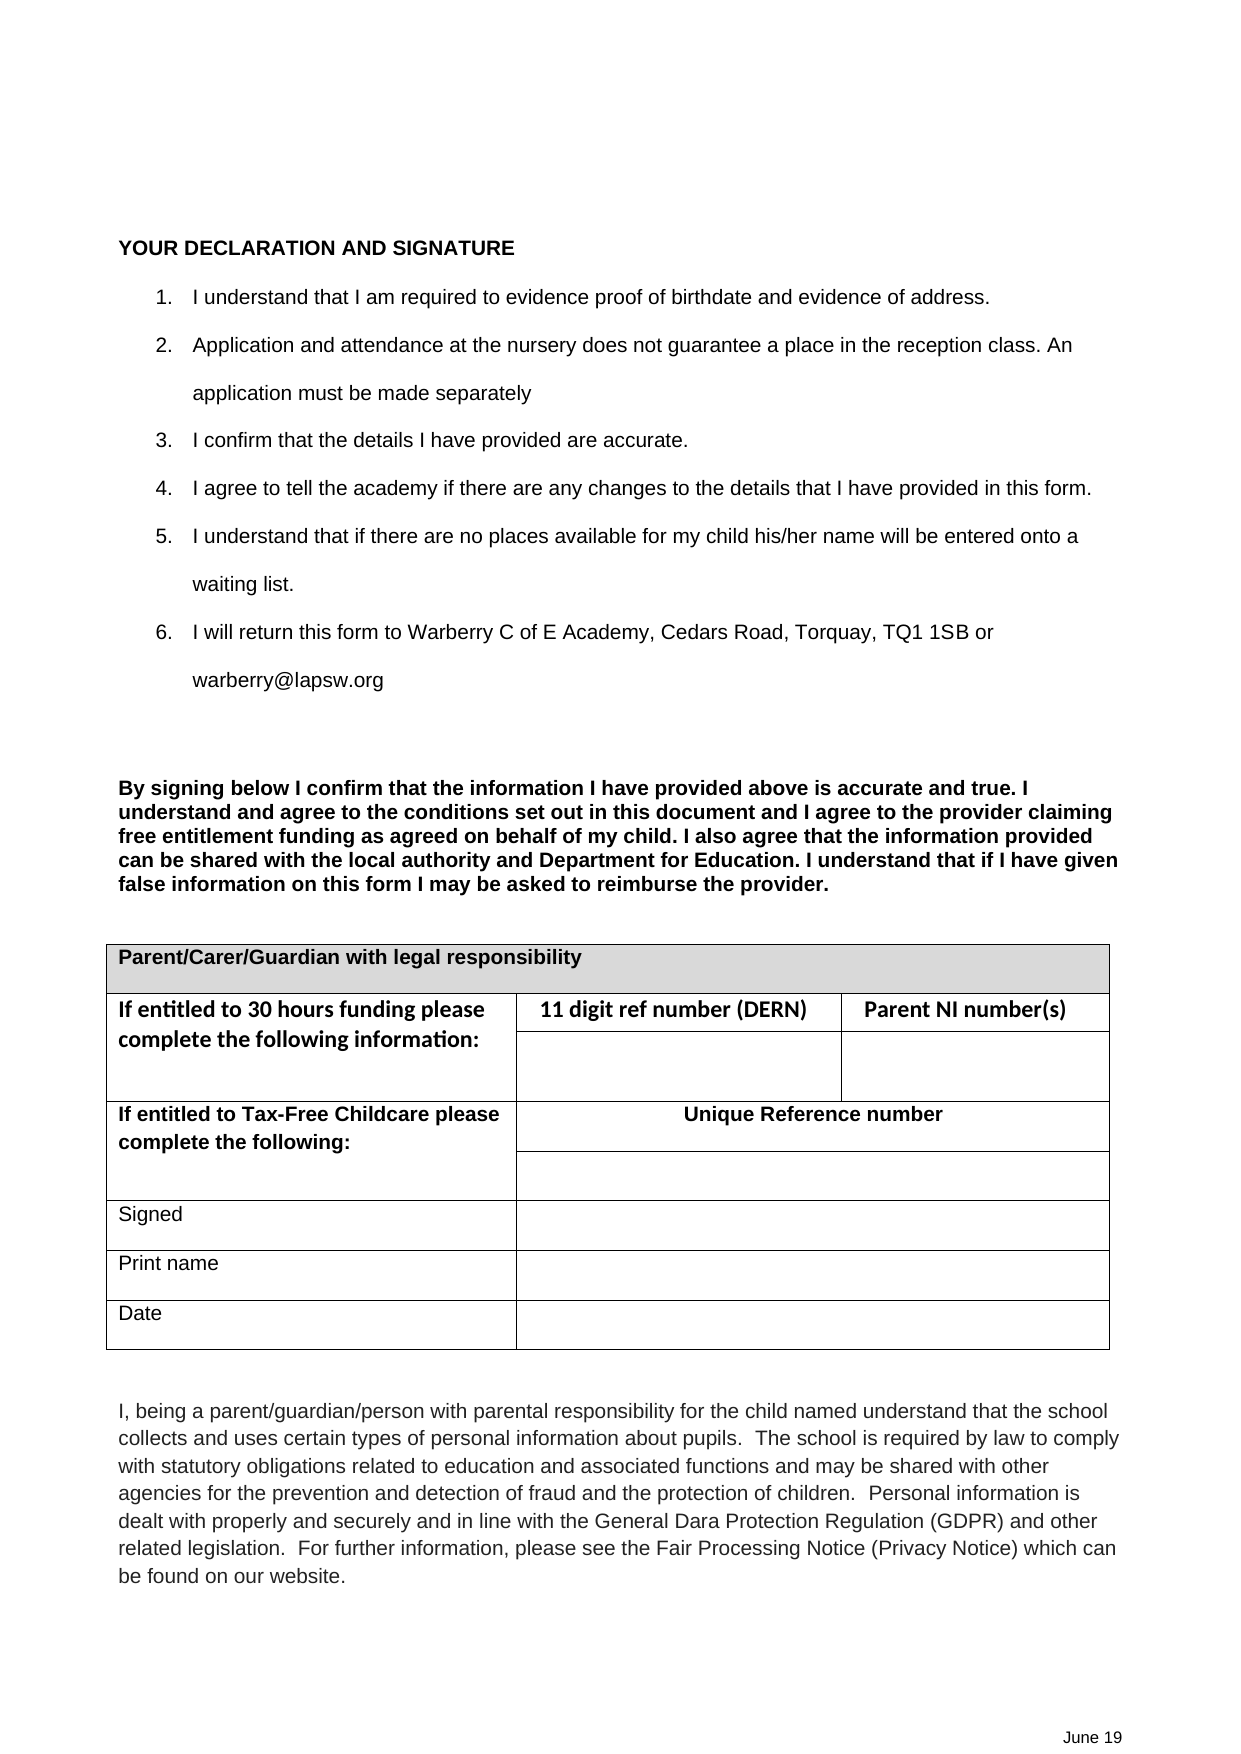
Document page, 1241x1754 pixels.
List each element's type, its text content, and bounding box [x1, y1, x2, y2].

table_cell [842, 994, 1109, 1031]
table_cell If entitled to Tax-Free Childcare please complete the following: [107, 1102, 516, 1200]
table_cell Signed [107, 1201, 516, 1250]
table_cell [517, 994, 841, 1031]
table_cell [517, 1201, 1109, 1250]
table_cell Date [107, 1301, 516, 1349]
list I understand that I am required to evidence proof of birthdate and evidence of address. [155, 284, 1122, 308]
table_header Parent/Carer/Guardian with legal responsibility [107, 945, 1109, 993]
table_cell [517, 1251, 1109, 1300]
table_cell If entitled to 30 hours funding please complete the following information: [107, 994, 516, 1101]
list I will return this form to Warberry C of E Academy, Cedars Road, Torquay, TQ1 1SB or warberry@lapsw.org [155, 620, 1122, 748]
table_cell [517, 1032, 841, 1101]
table_cell [517, 1301, 1109, 1349]
list I understand that if there are no places available for my child his/her name will be entered onto a waiting list. [155, 524, 1122, 596]
text By signing below I confirm that the information I have provided above is accurate and true. I understand and agree to the conditions set out in this document and I agree to the provider claiming free entitlement funding as agreed on behalf of my child. I also agree that the information provided can be shared with the local authority and Department for Education. I understand that if I have given false information on this form I may be asked to reimburse the provider. [118, 776, 1122, 896]
table_cell [517, 1152, 1109, 1200]
text YOUR DECLARATION AND SIGNATURE [118, 236, 1122, 260]
list I agree to tell the academy if there are any changes to the details that I have provided in this form. [155, 476, 1122, 500]
list I confirm that the details I have provided are accurate. [155, 428, 1122, 452]
table_cell Print name [107, 1251, 516, 1300]
list Application and attendance at the nursery does not guarantee a place in the reception class. An application must be made separately [155, 332, 1122, 404]
table_cell Unique Reference number [517, 1102, 1109, 1151]
text I, being a parent/guardian/person with parental responsibility for the child named understand that the school collects and uses certain types of personal information about pupils. The school is required by law to comply with statutory obligations related to education and associated functions and may be shared with other agencies for the prevention and detection of fraud and the protection of children. Personal information is dealt with properly and securely and in line with the General Dara Protection Regulation (GDPR) and other related legislation. For further information, please see the Fair Processing Notice (Privacy Notice) which can be found on our website. [118, 1399, 1122, 1588]
table_cell [842, 1032, 1109, 1101]
